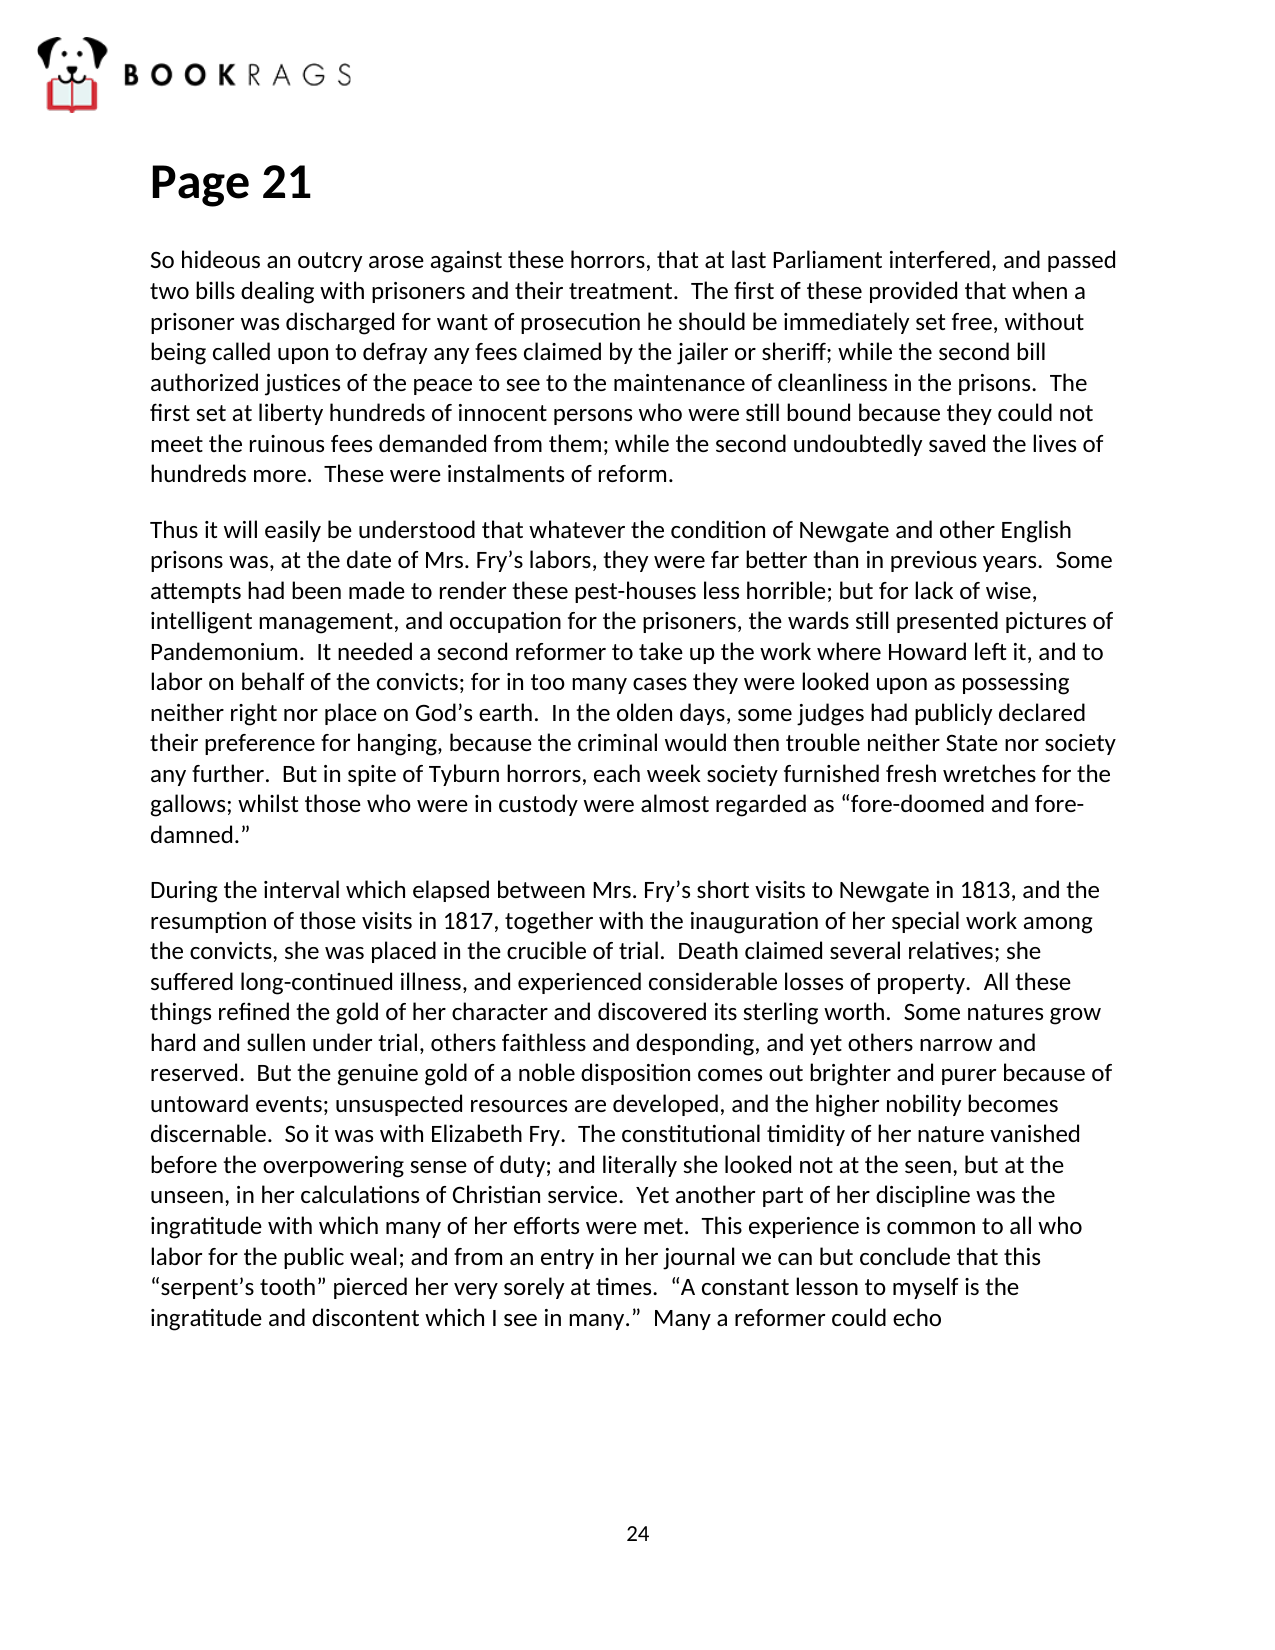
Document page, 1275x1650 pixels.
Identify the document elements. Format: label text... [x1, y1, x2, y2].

text During the interval which elapsed between Mrs. Fry’s short visits to Newgate in 1813, and the resumption of those visits in 1817, together with the inauguration of her special work among the convicts, she was placed in the crucible of trial. Death claimed several relatives; she suffered long-continued illness, and experienced considerable losses of property. All these things refined the gold of her character and discovered its sterling worth. Some natures grow hard and sullen under trial, others faithless and desponding, and yet others narrow and reserved. But the genuine gold of a noble disposition comes out brighter and purer because of untoward events; unsuspected resources are developed, and the higher nobility becomes discernable. So it was with Elizabeth Fry. The constitutional timidity of her nature vanished before the overpowering sense of duty; and literally she looked not at the seen, but at the unseen, in her calculations of Christian service. Yet another part of her discipline was the ingratitude with which many of her efforts were met. This experience is common to all who labor for the public weal; and from an entry in her journal we can but conclude that this “serpent’s tooth” pierced her very sorely at times. “A constant lesson to myself is the ingratitude and discontent which I see in many.” Many a reformer could echo [150, 874, 1125, 1332]
picture [37, 37, 351, 113]
text Page 21 [150, 150, 1125, 211]
text Thus it will easily be understood that whatever the condition of Newgate and other English prisons was, at the date of Mrs. Fry’s labors, they were far better than in previous years. Some attempts had been made to render these pest-houses less horrible; but for lack of wise, intelligent management, and occupation for the prisoners, the wards still presented pictures of Pandemonium. It needed a second reformer to take up the work where Howard left it, and to labor on behalf of the convicts; for in too many cases they were looked upon as possessing neither right nor place on God’s earth. In the olden days, some judges had publicly declared their preference for hanging, because the criminal would then trouble neither State nor society any further. But in spite of Tyburn horrors, each week society furnished fresh wretches for the gallows; whilst those who were in custody were almost regarded as “fore-doomed and fore-damned.” [150, 514, 1125, 849]
text So hideous an outcry arose against these horrors, that at last Parliament interfered, and passed two bills dealing with prisoners and their treatment. The first of these provided that when a prisoner was discharged for want of prosecution he should be immediately set free, without being called upon to defray any fees claimed by the jailer or sheriff; while the second bill authorized justices of the peace to see to the maintenance of cleanliness in the prisons. The first set at liberty hundreds of innocent persons who were still bound because they could not meet the ruinous fees demanded from them; while the second undoubtedly saved the lives of hundreds more. These were instalments of reform. [150, 244, 1125, 489]
